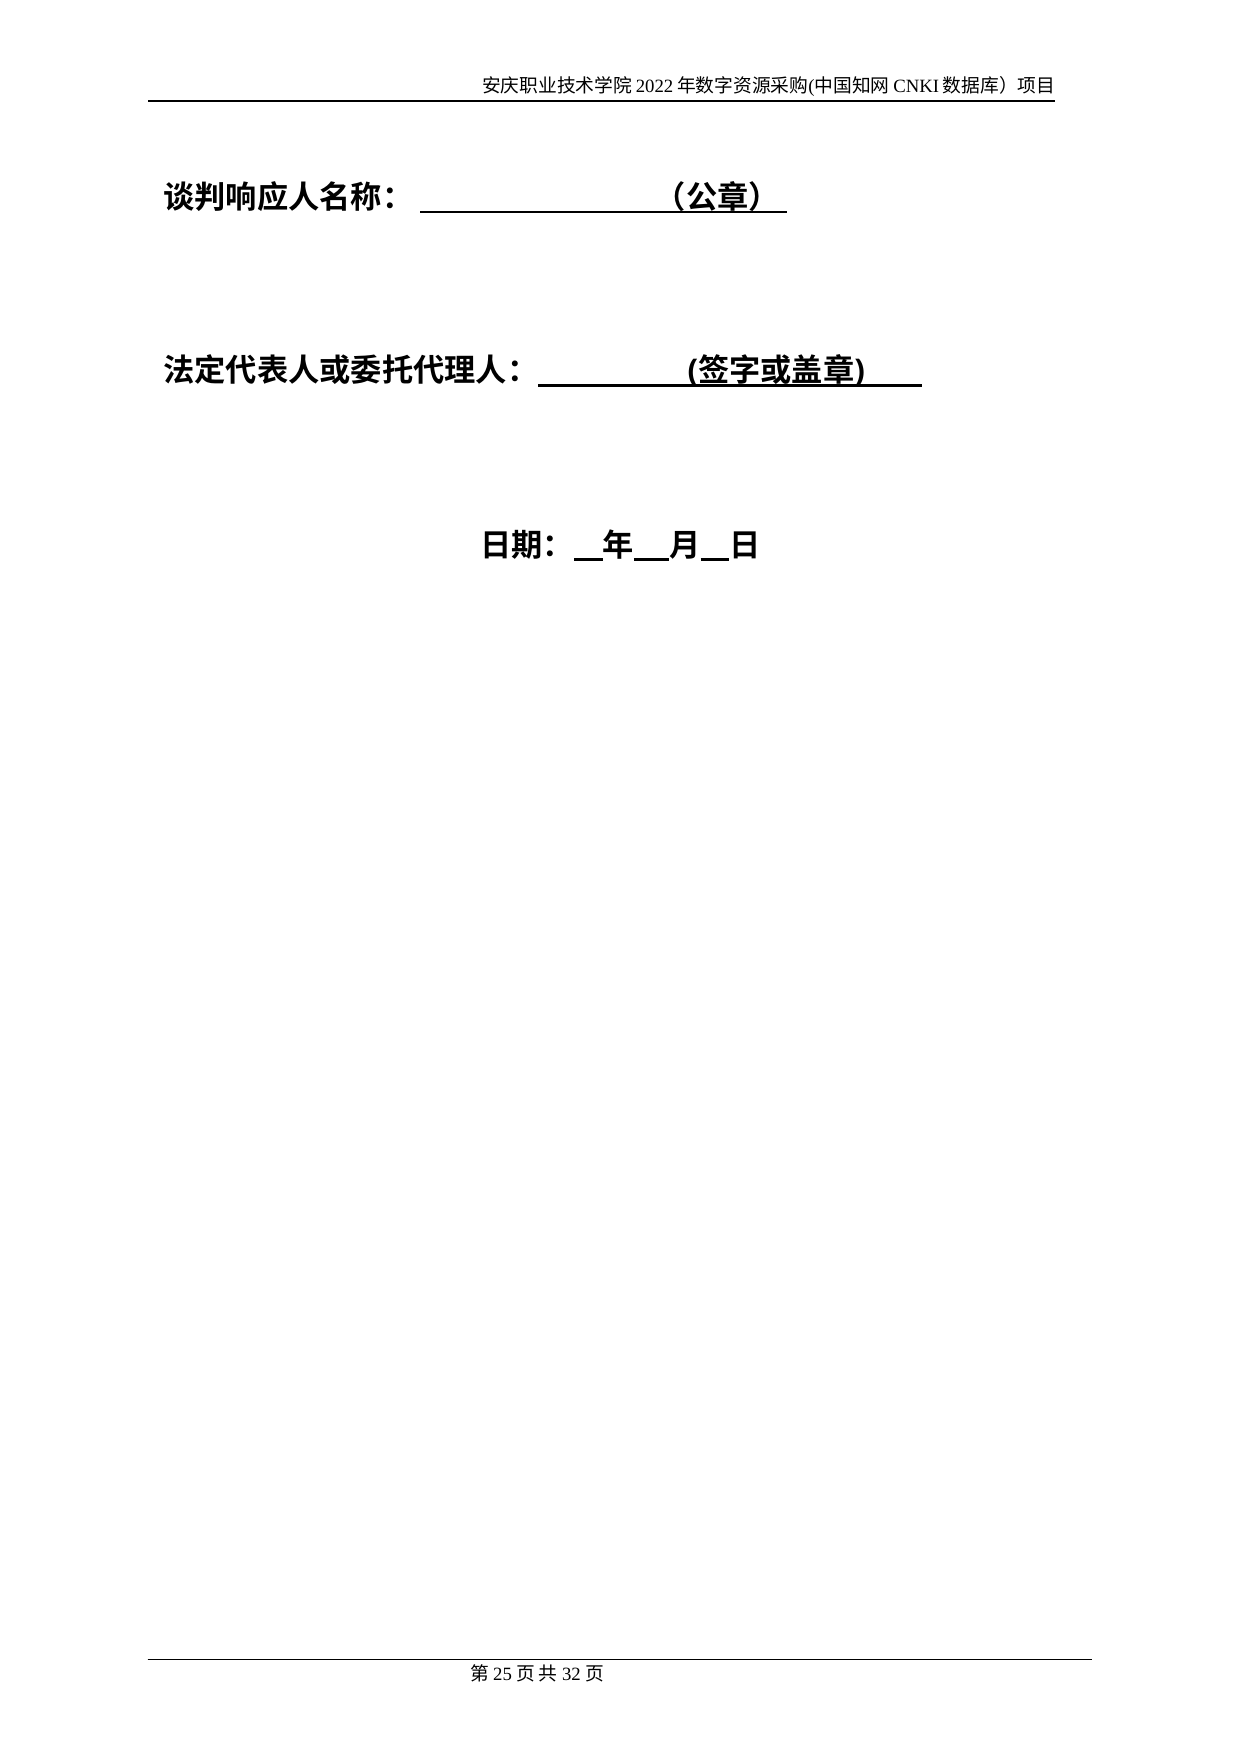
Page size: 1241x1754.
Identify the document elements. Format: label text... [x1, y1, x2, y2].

text 日期： 年 月 日 [148, 510, 1092, 575]
text 法定代表人或委托代理人： (签字或盖章) [148, 336, 1092, 401]
text 谈判响应人名称： （公章） [148, 162, 1092, 227]
